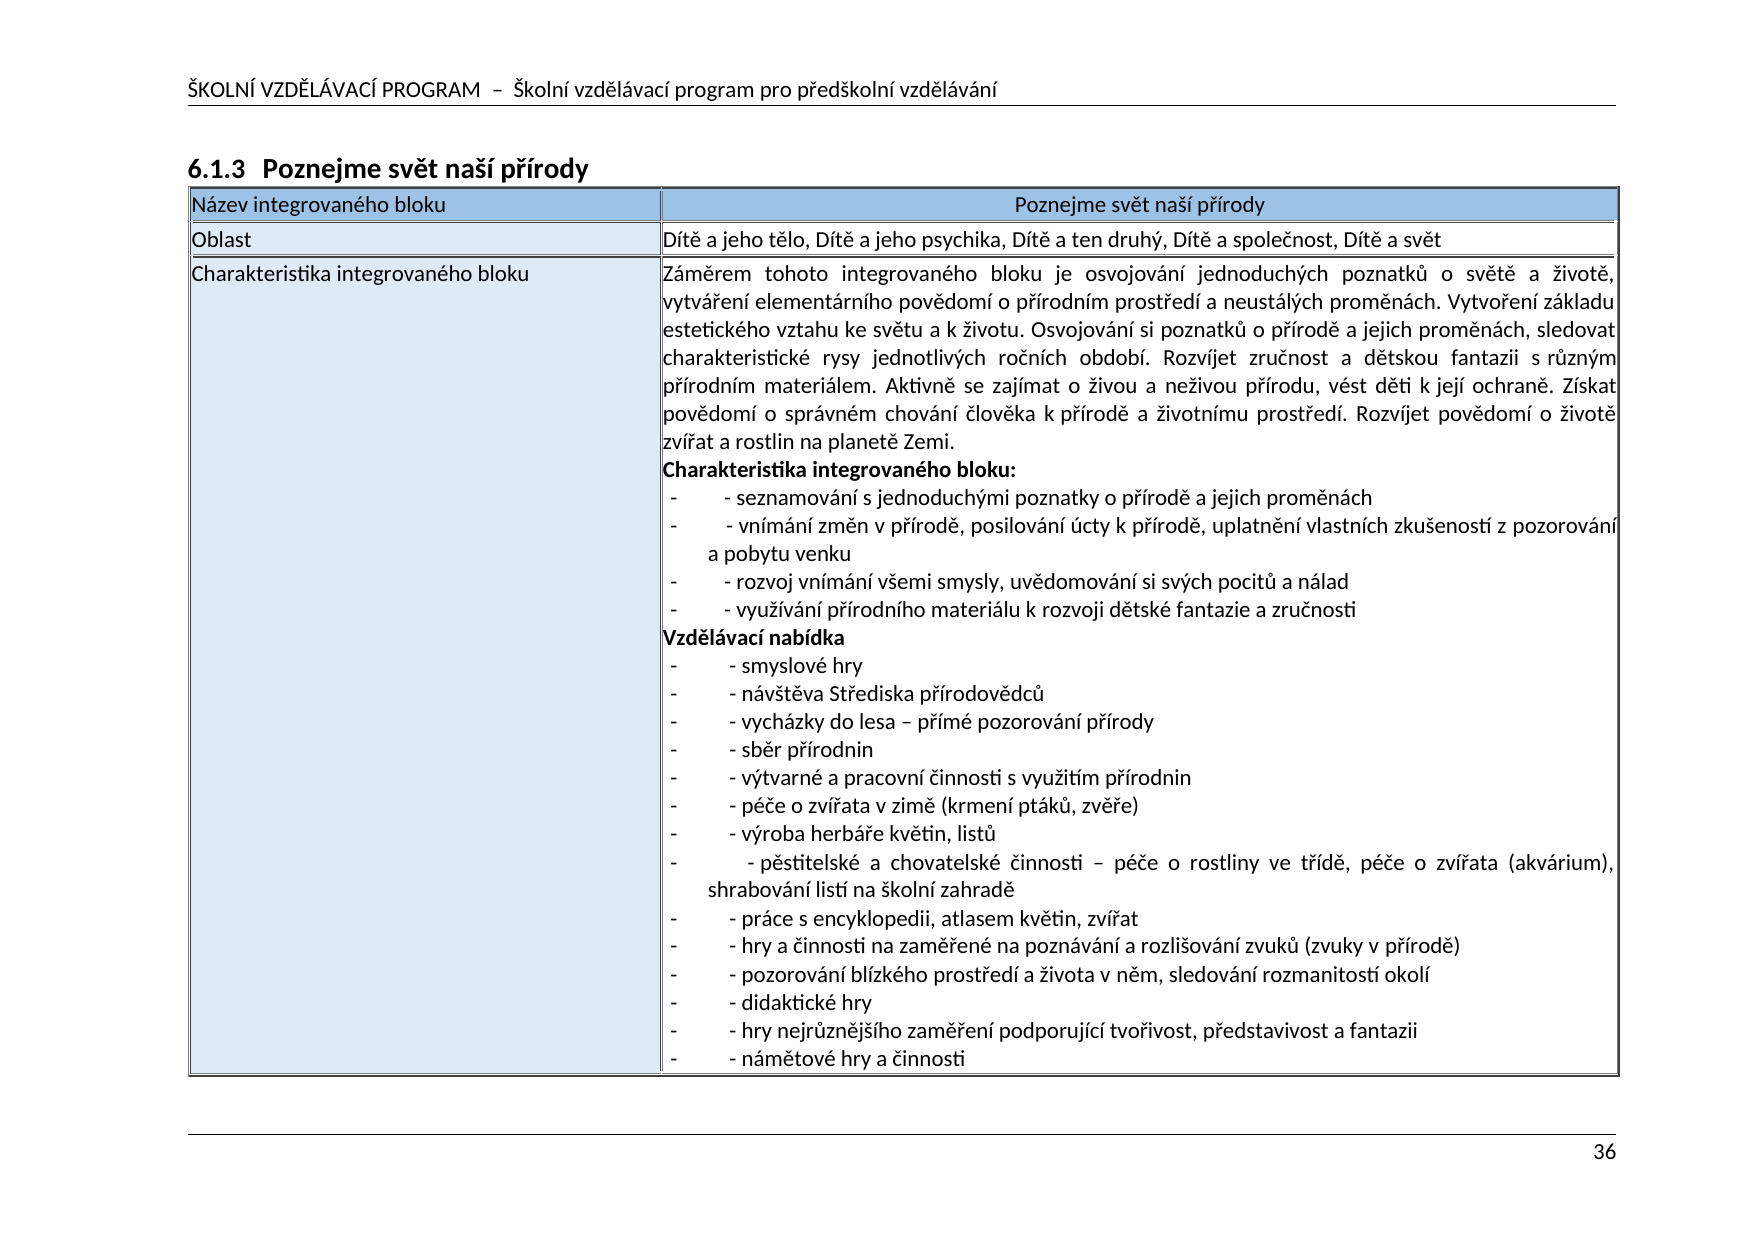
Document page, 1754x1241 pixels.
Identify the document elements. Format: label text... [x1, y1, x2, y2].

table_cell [661, 254, 1618, 1073]
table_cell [190, 254, 661, 1073]
table_cell Dítě a jeho tělo, Dítě a jeho psychika, Dítě a ten druhý, Dítě a společnost, Dítě a svět [663, 220, 1617, 254]
subtitle Poznejme svět naší přírody [187, 150, 1616, 186]
